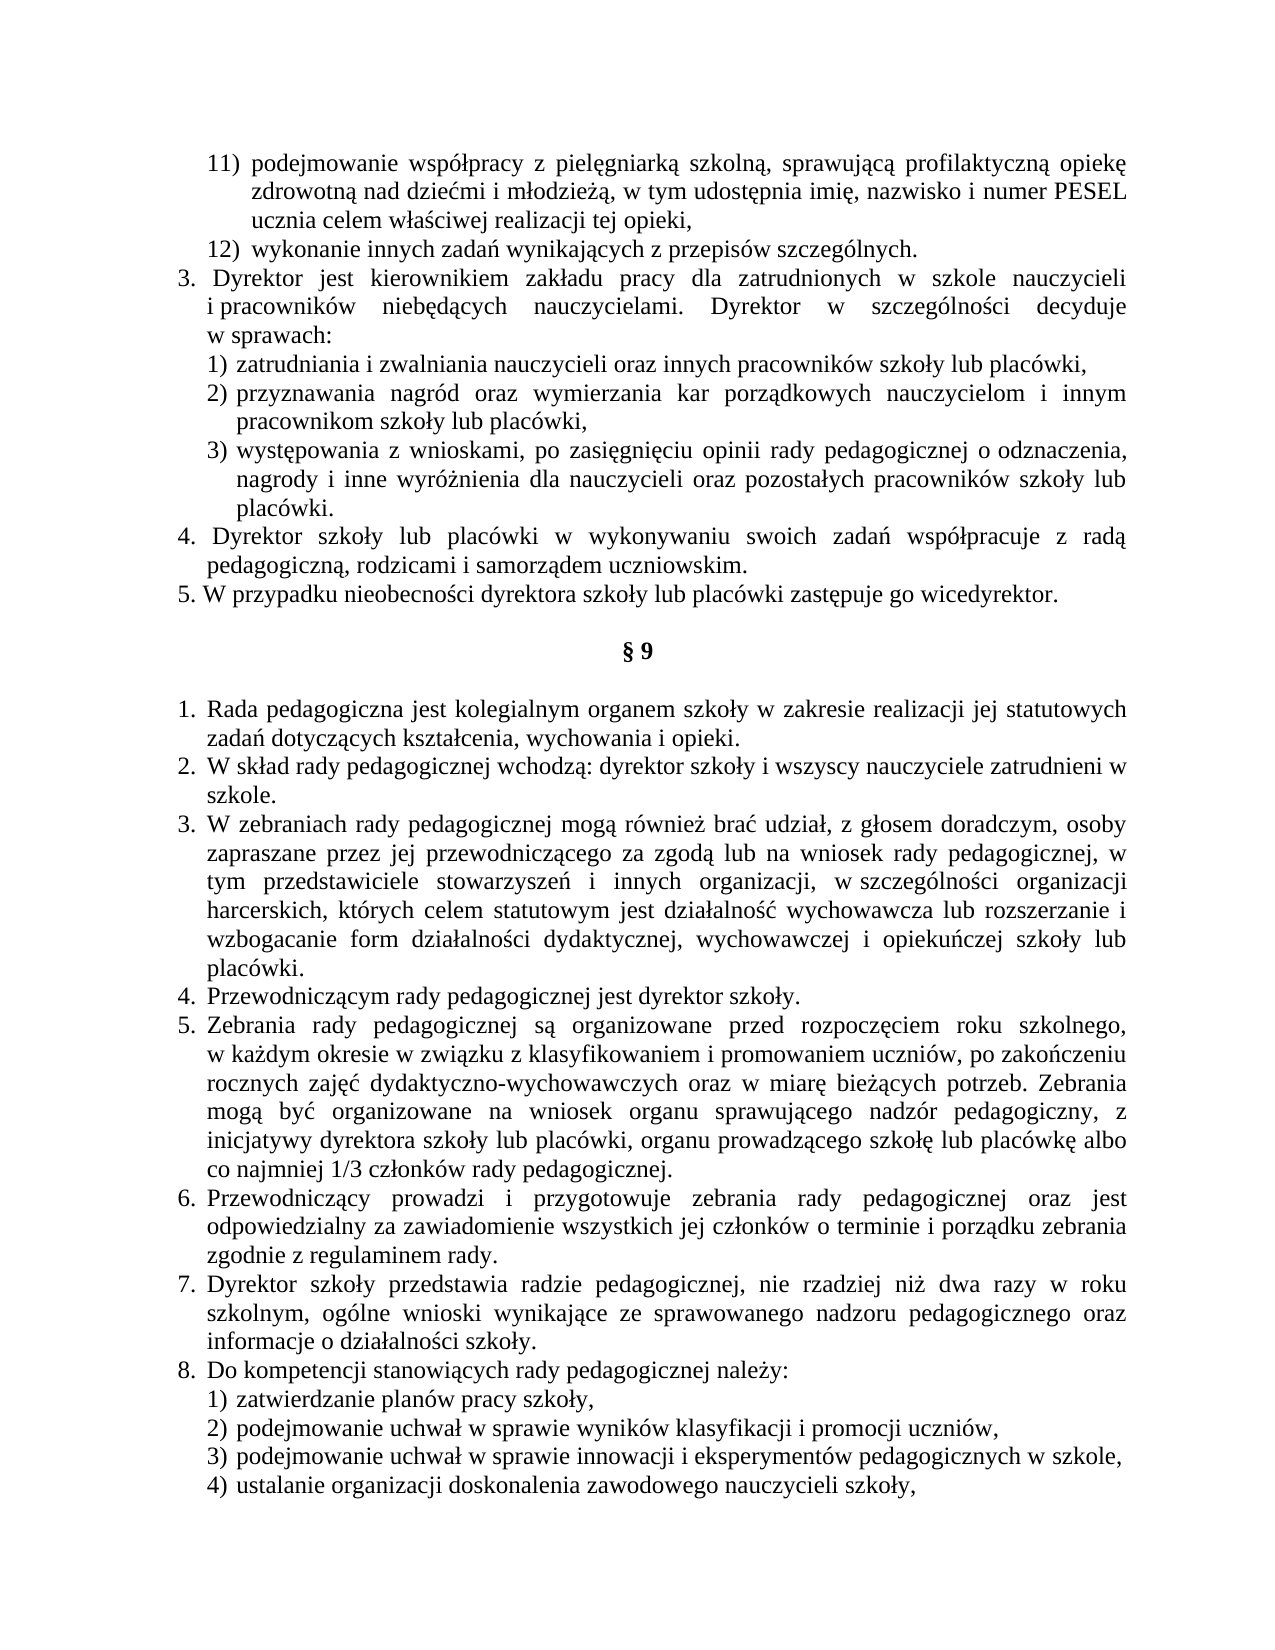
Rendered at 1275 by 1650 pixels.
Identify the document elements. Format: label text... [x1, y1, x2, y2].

text § 9 [148, 636, 1127, 665]
list występowania z wnioskami, po zasięgnięciu opinii rady pedagogicznej o odznaczenia, nagrody i inne wyróżnienia dla nauczycieli oraz pozostałych pracowników szkoły lub placówki. [207, 435, 1127, 521]
list Dyrektor szkoły przedstawia radzie pedagogicznej, nie rzadziej niż dwa razy w roku szkolnym, ogólne wnioski wynikające ze sprawowanego nadzoru pedagogicznego oraz informacje o działalności szkoły. [177, 1269, 1127, 1355]
list zatrudniania i zwalniania nauczycieli oraz innych pracowników szkoły lub placówki, [207, 349, 1127, 378]
list Przewodniczący prowadzi i przygotowuje zebrania rady pedagogicznej oraz jest odpowiedzialny za zawiadomienie wszystkich jej członków o terminie i porządku zebrania zgodnie z regulaminem rady. [177, 1183, 1127, 1269]
list W skład rady pedagogicznej wchodzą: dyrektor szkoły i wszyscy nauczyciele zatrudnieni w szkole. [177, 751, 1127, 809]
text 5. W przypadku nieobecności dyrektora szkoły lub placówki zastępuje go wicedyrektor. [177, 579, 1127, 608]
list W zebraniach rady pedagogicznej mogą również brać udział, z głosem doradczym, osoby zapraszane przez jej przewodniczącego za zgodą lub na wniosek rady pedagogicznej, w tym przedstawiciele stowarzyszeń i innych organizacji, w szczególności organizacji harcerskich, których celem statutowym jest działalność wychowawcza lub rozszerzanie i wzbogacanie form działalności dydaktycznej, wychowawczej i opiekuńczej szkoły lub placówki. [177, 809, 1127, 981]
list Rada pedagogiczna jest kolegialnym organem szkoły w zakresie realizacji jej statutowych zadań dotyczących kształcenia, wychowania i opieki. [177, 694, 1127, 751]
list Do kompetencji stanowiących rady pedagogicznej należy: [177, 1355, 1127, 1384]
list wykonanie innych zadań wynikających z przepisów szczególnych. [207, 234, 1127, 263]
list ustalanie organizacji doskonalenia zawodowego nauczycieli szkoły, [207, 1470, 1127, 1499]
list podejmowanie współpracy z pielęgniarką szkolną, sprawującą profilaktyczną opiekę zdrowotną nad dziećmi i młodzieżą, w tym udostępnia imię, nazwisko i numer PESEL ucznia celem właściwej realizacji tej opieki, [207, 148, 1127, 234]
list podejmowanie uchwał w sprawie innowacji i eksperymentów pedagogicznych w szkole, [207, 1441, 1127, 1470]
text 3. Dyrektor jest kierownikiem zakładu pracy dla zatrudnionych w szkole nauczycieli i pracowników niebędących nauczycielami. Dyrektor w szczególności decyduje w sprawach: [177, 263, 1127, 349]
list Zebrania rady pedagogicznej są organizowane przed rozpoczęciem roku szkolnego, w każdym okresie w związku z klasyfikowaniem i promowaniem uczniów, po zakończeniu rocznych zajęć dydaktyczno-wychowawczych oraz w miarę bieżących potrzeb. Zebrania mogą być organizowane na wniosek organu sprawującego nadzór pedagogiczny, z inicjatywy dyrektora szkoły lub placówki, organu prowadzącego szkołę lub placówkę albo co najmniej 1/3 członków rady pedagogicznej. [177, 1010, 1127, 1183]
list przyznawania nagród oraz wymierzania kar porządkowych nauczycielom i innym pracownikom szkoły lub placówki, [207, 378, 1127, 435]
text 4. Dyrektor szkoły lub placówki w wykonywaniu swoich zadań współpracuje z radą pedagogiczną, rodzicami i samorządem uczniowskim. [177, 521, 1127, 579]
list podejmowanie uchwał w sprawie wyników klasyfikacji i promocji uczniów, [207, 1413, 1127, 1441]
list Przewodniczącym rady pedagogicznej jest dyrektor szkoły. [177, 981, 1127, 1010]
list zatwierdzanie planów pracy szkoły, [207, 1384, 1127, 1413]
